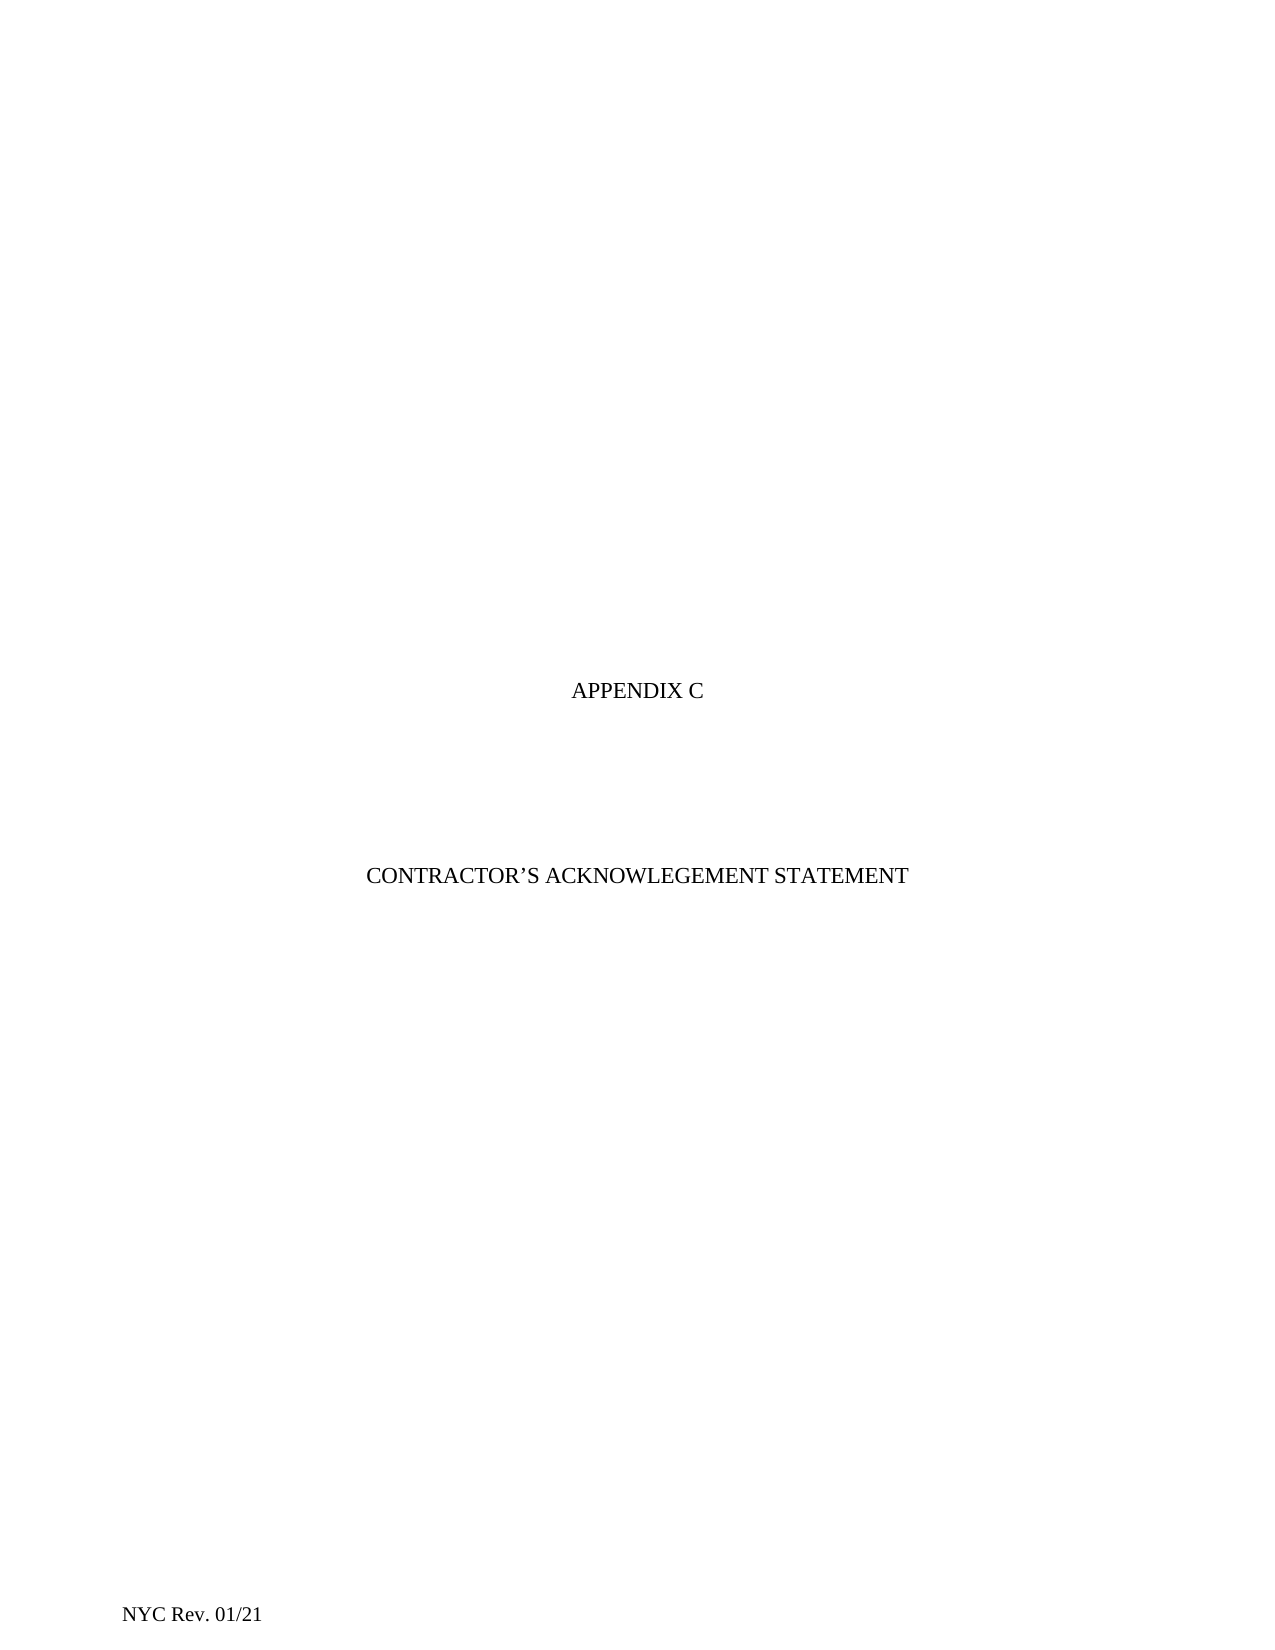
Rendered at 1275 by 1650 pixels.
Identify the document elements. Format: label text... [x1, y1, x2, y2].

text APPENDIX C [112, 677, 1162, 704]
text CONTRACTOR’S ACKNOWLEGEMENT STATEMENT [112, 862, 1162, 888]
